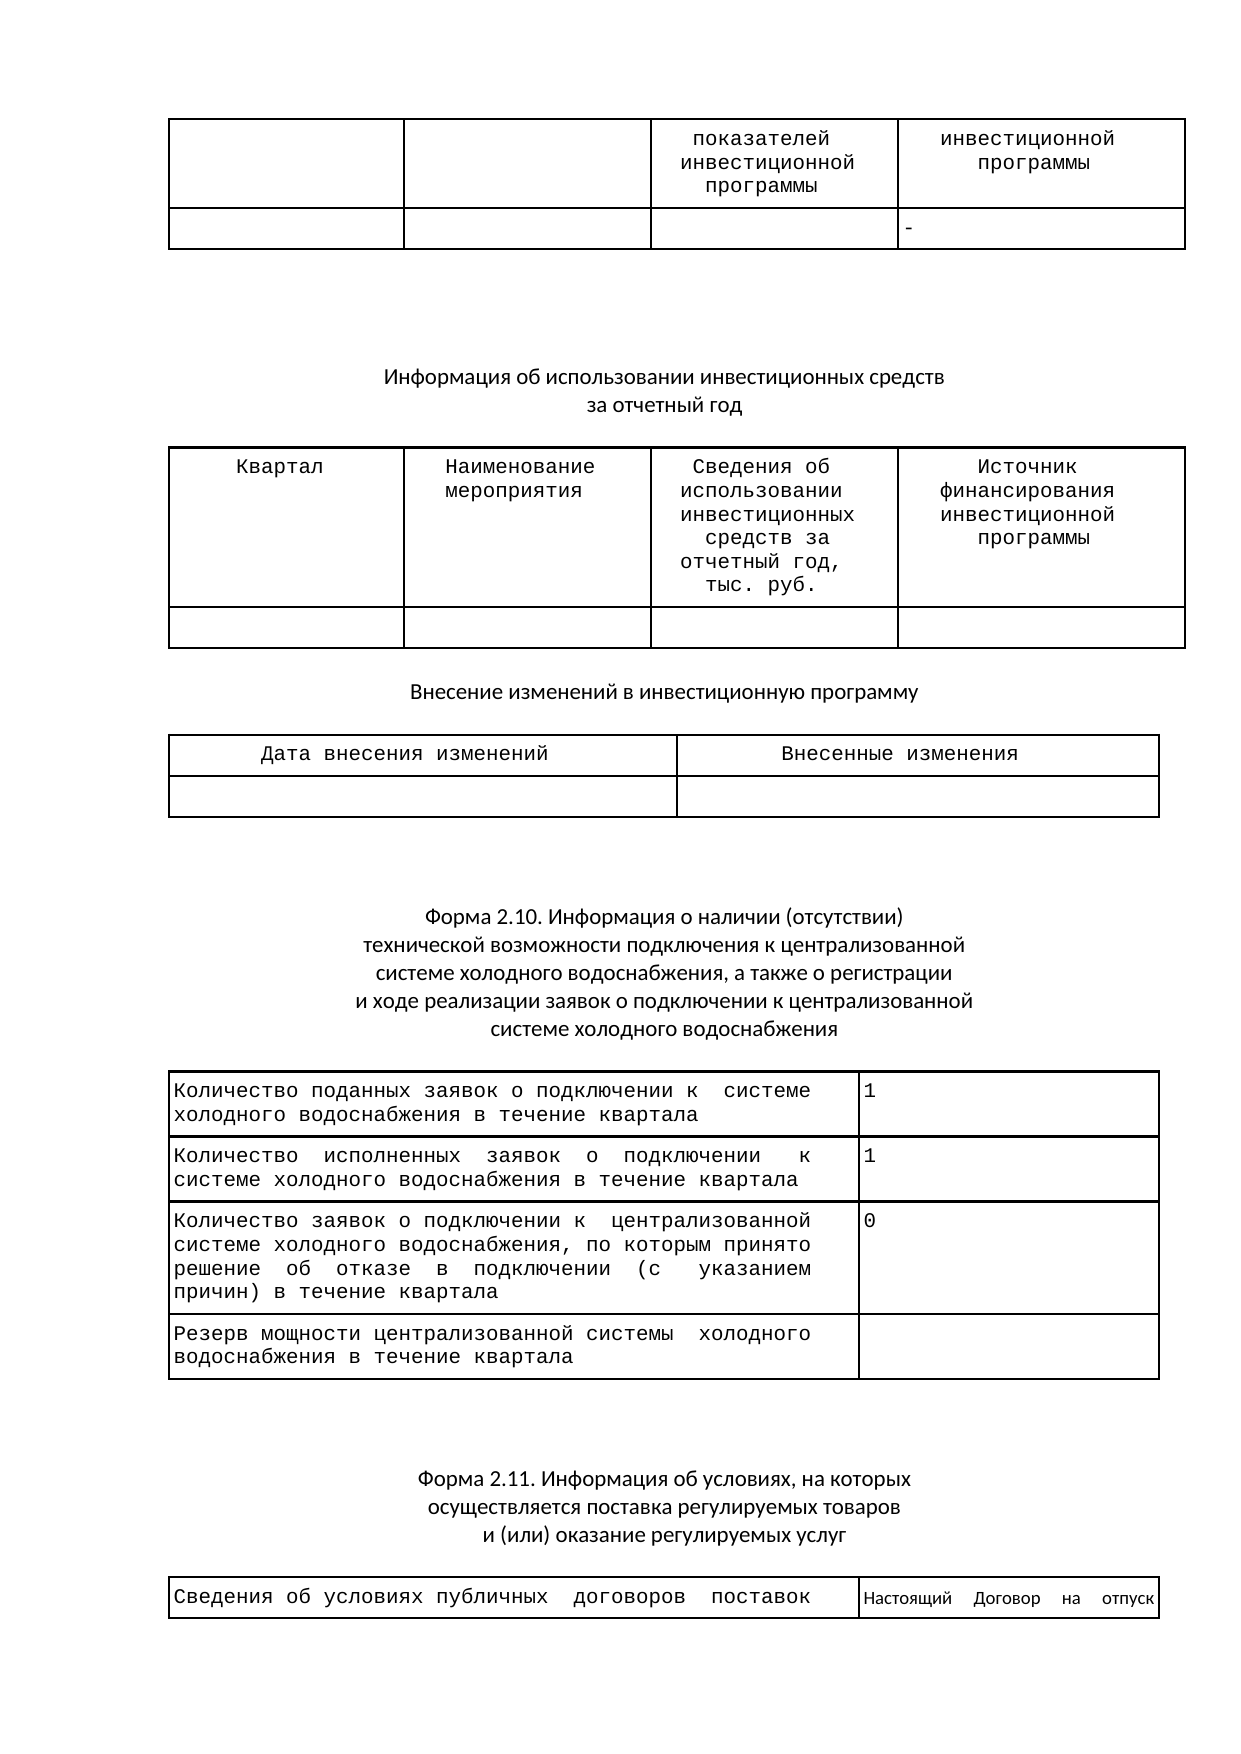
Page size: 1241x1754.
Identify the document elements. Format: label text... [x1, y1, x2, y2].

text за отчетный год [177, 390, 1152, 418]
table_cell [899, 608, 1184, 647]
table_cell Количество заявок о подключении к централизованной системе холодного водоснабжения, по которым принято решение об отказе в подключении (с указанием причин) в течение квартала [170, 1203, 858, 1313]
table_cell Количество исполненных заявок о подключении к системе холодного водоснабжения в течение квартала [170, 1138, 858, 1200]
text Внесение изменений в инвестиционную программу [177, 677, 1152, 705]
table_cell [652, 608, 897, 647]
table_cell [405, 209, 650, 248]
table_cell [860, 1315, 1158, 1378]
table_header Количество поданных заявок о подключении к системе холодного водоснабжения в течение квартала [170, 1073, 858, 1135]
table_header 1 [860, 1073, 1158, 1135]
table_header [652, 120, 897, 207]
table_header Квартал [170, 449, 403, 606]
table_cell [170, 777, 676, 816]
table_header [405, 120, 650, 207]
text технической возможности подключения к централизованной [177, 930, 1152, 958]
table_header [170, 120, 403, 207]
text и ходе реализации заявок о подключении к централизованной [177, 986, 1152, 1014]
text и (или) оказание регулируемых услуг [177, 1520, 1152, 1548]
table_cell Резерв мощности централизованной системы холодного водоснабжения в течение квартала [170, 1315, 858, 1378]
table_cell [170, 608, 403, 647]
text Форма 2.10. Информация о наличии (отсутствии) [177, 902, 1152, 930]
table_cell [678, 777, 1158, 816]
text Информация об использовании инвестиционных средств [177, 362, 1152, 390]
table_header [899, 120, 1184, 207]
text Форма 2.11. Информация об условиях, на которых [177, 1464, 1152, 1492]
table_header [170, 1578, 858, 1617]
table_header Дата внесения изменений [170, 736, 676, 775]
text осуществляется поставка регулируемых товаров [177, 1492, 1152, 1520]
table_cell [652, 209, 897, 248]
table_cell 1 [860, 1138, 1158, 1200]
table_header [860, 1578, 1158, 1617]
table_cell 0 [860, 1203, 1158, 1313]
table_header Источник финансирования инвестиционной программы [899, 449, 1184, 606]
table_cell - [899, 209, 1184, 248]
table_header Внесенные изменения [678, 736, 1158, 775]
text системе холодного водоснабжения, а также о регистрации [177, 958, 1152, 986]
table_cell [405, 608, 650, 647]
table_cell [170, 209, 403, 248]
table_header Сведения об использовании инвестиционных средств за отчетный год, тыс. руб. [652, 449, 897, 606]
text системе холодного водоснабжения [177, 1014, 1152, 1042]
table_header Наименование мероприятия [405, 449, 650, 606]
